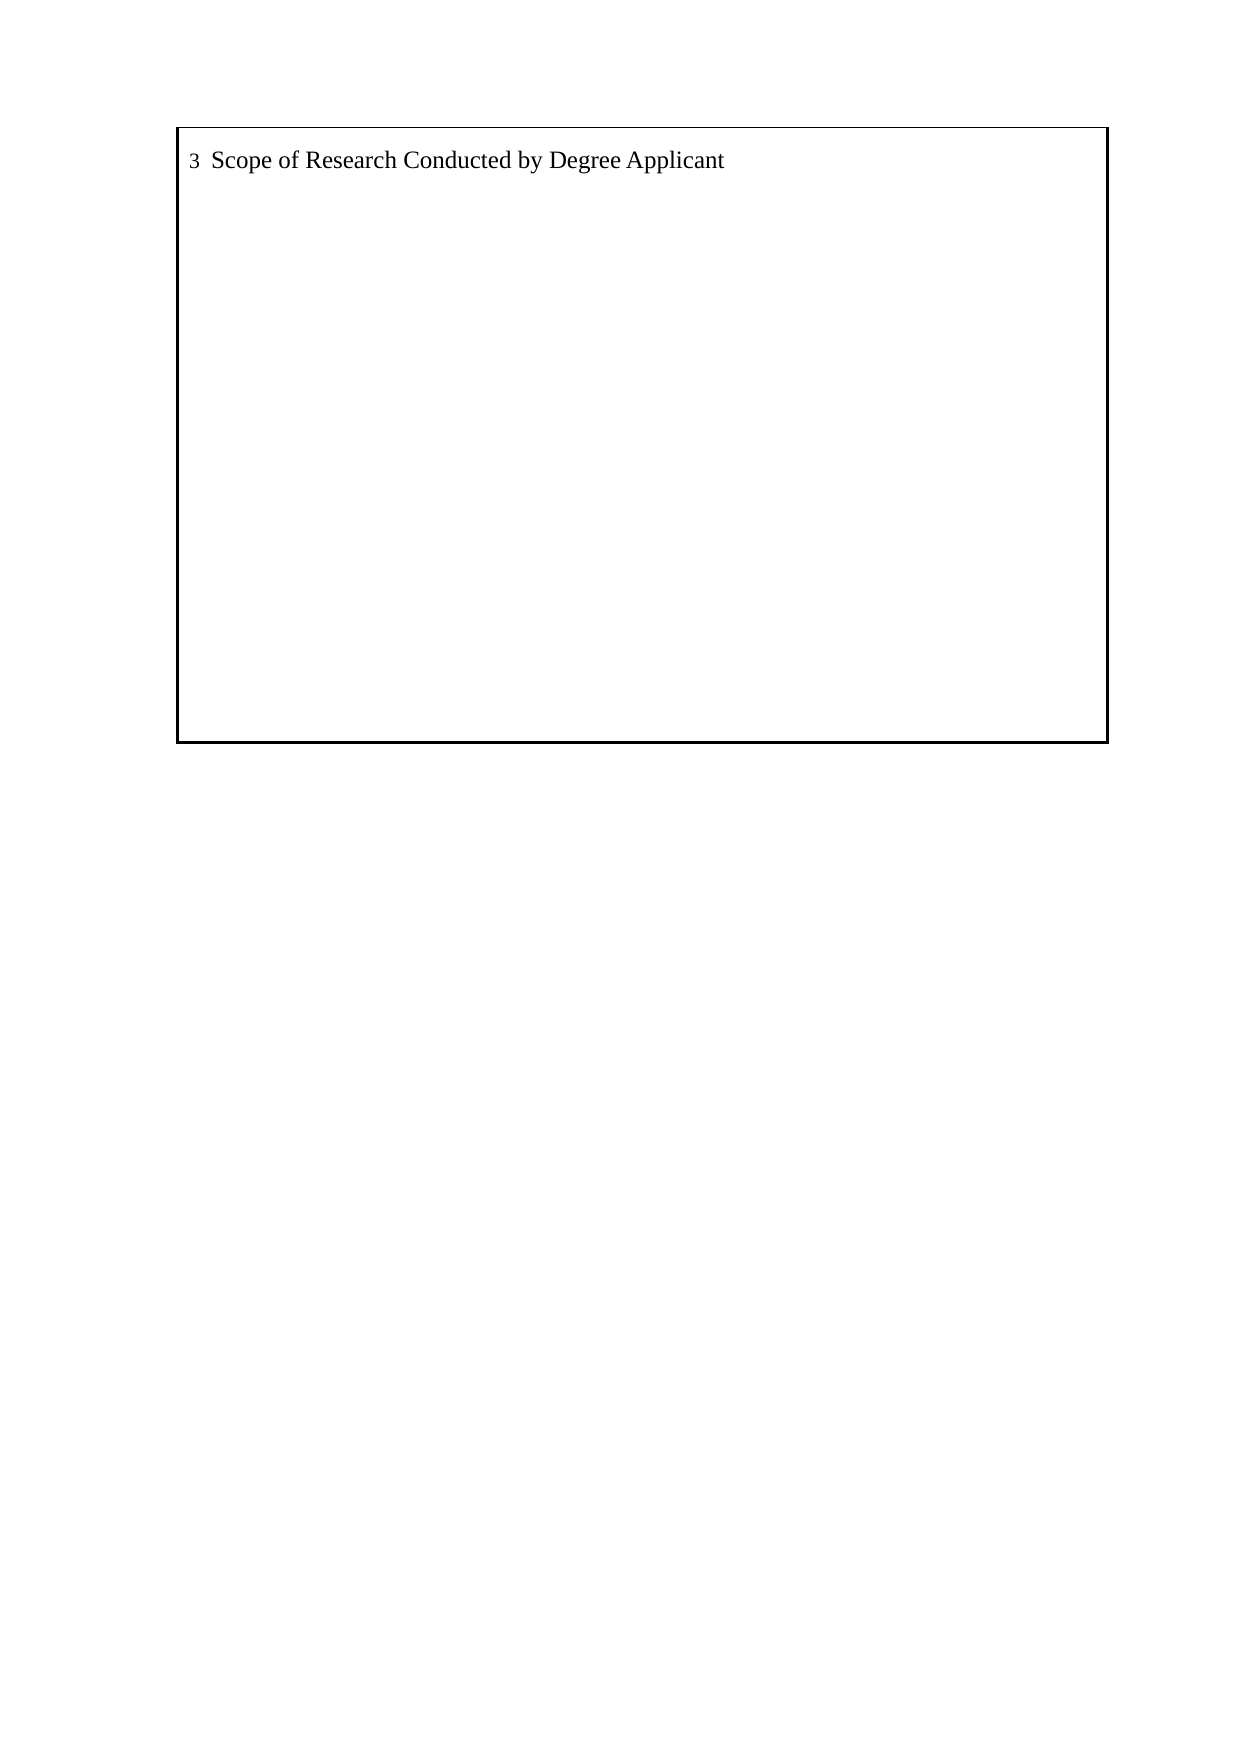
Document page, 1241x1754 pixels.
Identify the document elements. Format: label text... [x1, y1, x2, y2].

table_cell 3 Scope of Research Conducted by Degree Applicant [179, 128, 1106, 741]
